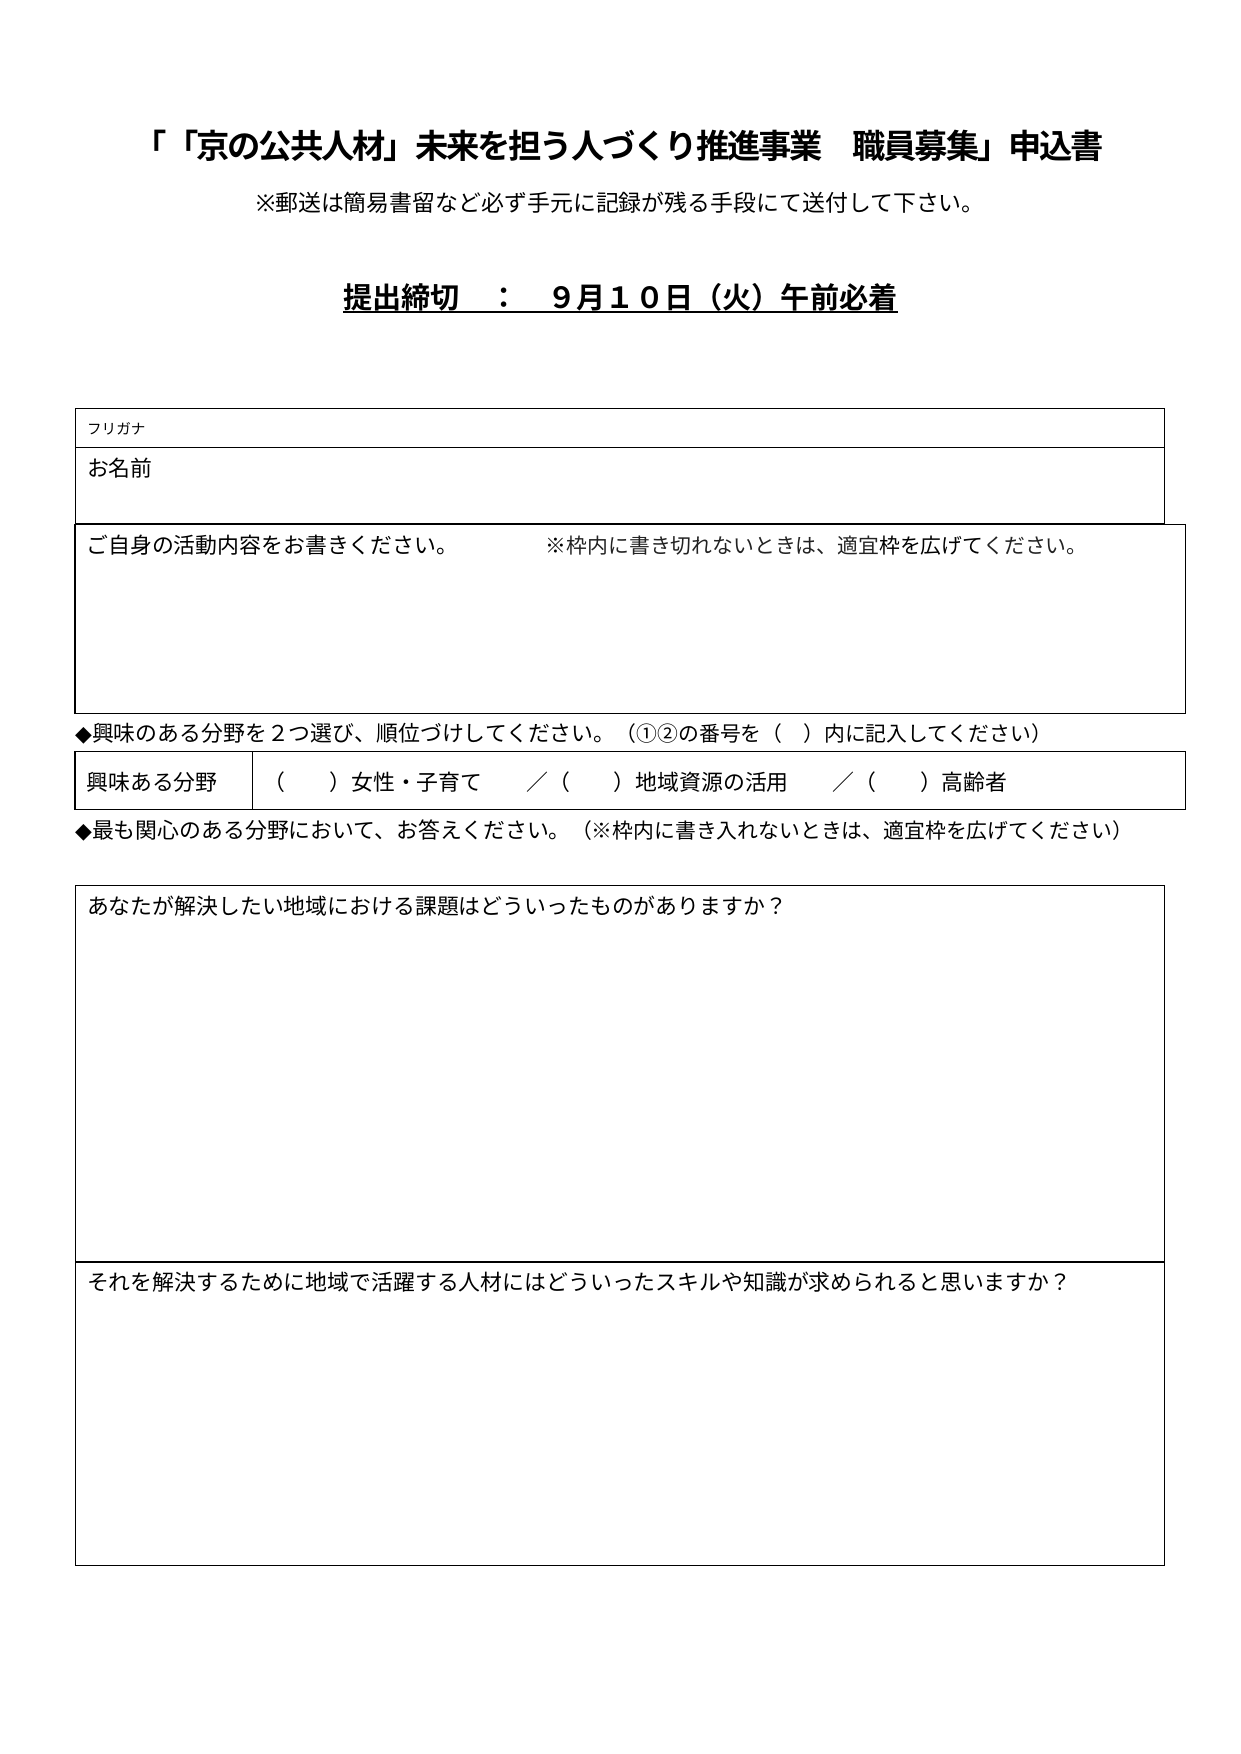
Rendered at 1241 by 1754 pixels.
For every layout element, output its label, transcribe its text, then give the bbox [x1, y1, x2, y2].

text 「「京の公共人材」未来を担う人づくり推進事業 職員募集」申込書 [75, 108, 1165, 183]
table_cell お名前 [76, 448, 1164, 523]
text ◆最も関心のある分野において、お答えください。（※枠内に書き入れないときは、適宜枠を広げてください） [75, 810, 1165, 848]
text ◆興味のある分野を２つ選び、順位づけしてください。（①②の番号を（ ）内に記入してください） [75, 714, 1165, 751]
table_header 興味ある分野 [76, 752, 252, 809]
table_header ご自身の活動内容をお書きください。 ※枠内に書き切れないときは、適宜枠を広げてください。 [76, 525, 1185, 712]
table_header あなたが解決したい地域における課題はどういったものがありますか？ [76, 886, 1164, 1261]
text ※郵送は簡易書留など必ず手元に記録が残る手段にて送付して下さい。 [75, 183, 1165, 221]
table_header （ ）女性・子育て ／（ ）地域資源の活用 ／（ ）高齢者 [253, 752, 1185, 809]
table_cell それを解決するために地域で活躍する人材にはどういったスキルや知識が求められると思いますか？ [76, 1263, 1164, 1564]
table_header フリガナ [76, 409, 1164, 447]
text 提出締切 ： ９月１０日（火）午前必着 [75, 258, 1165, 333]
